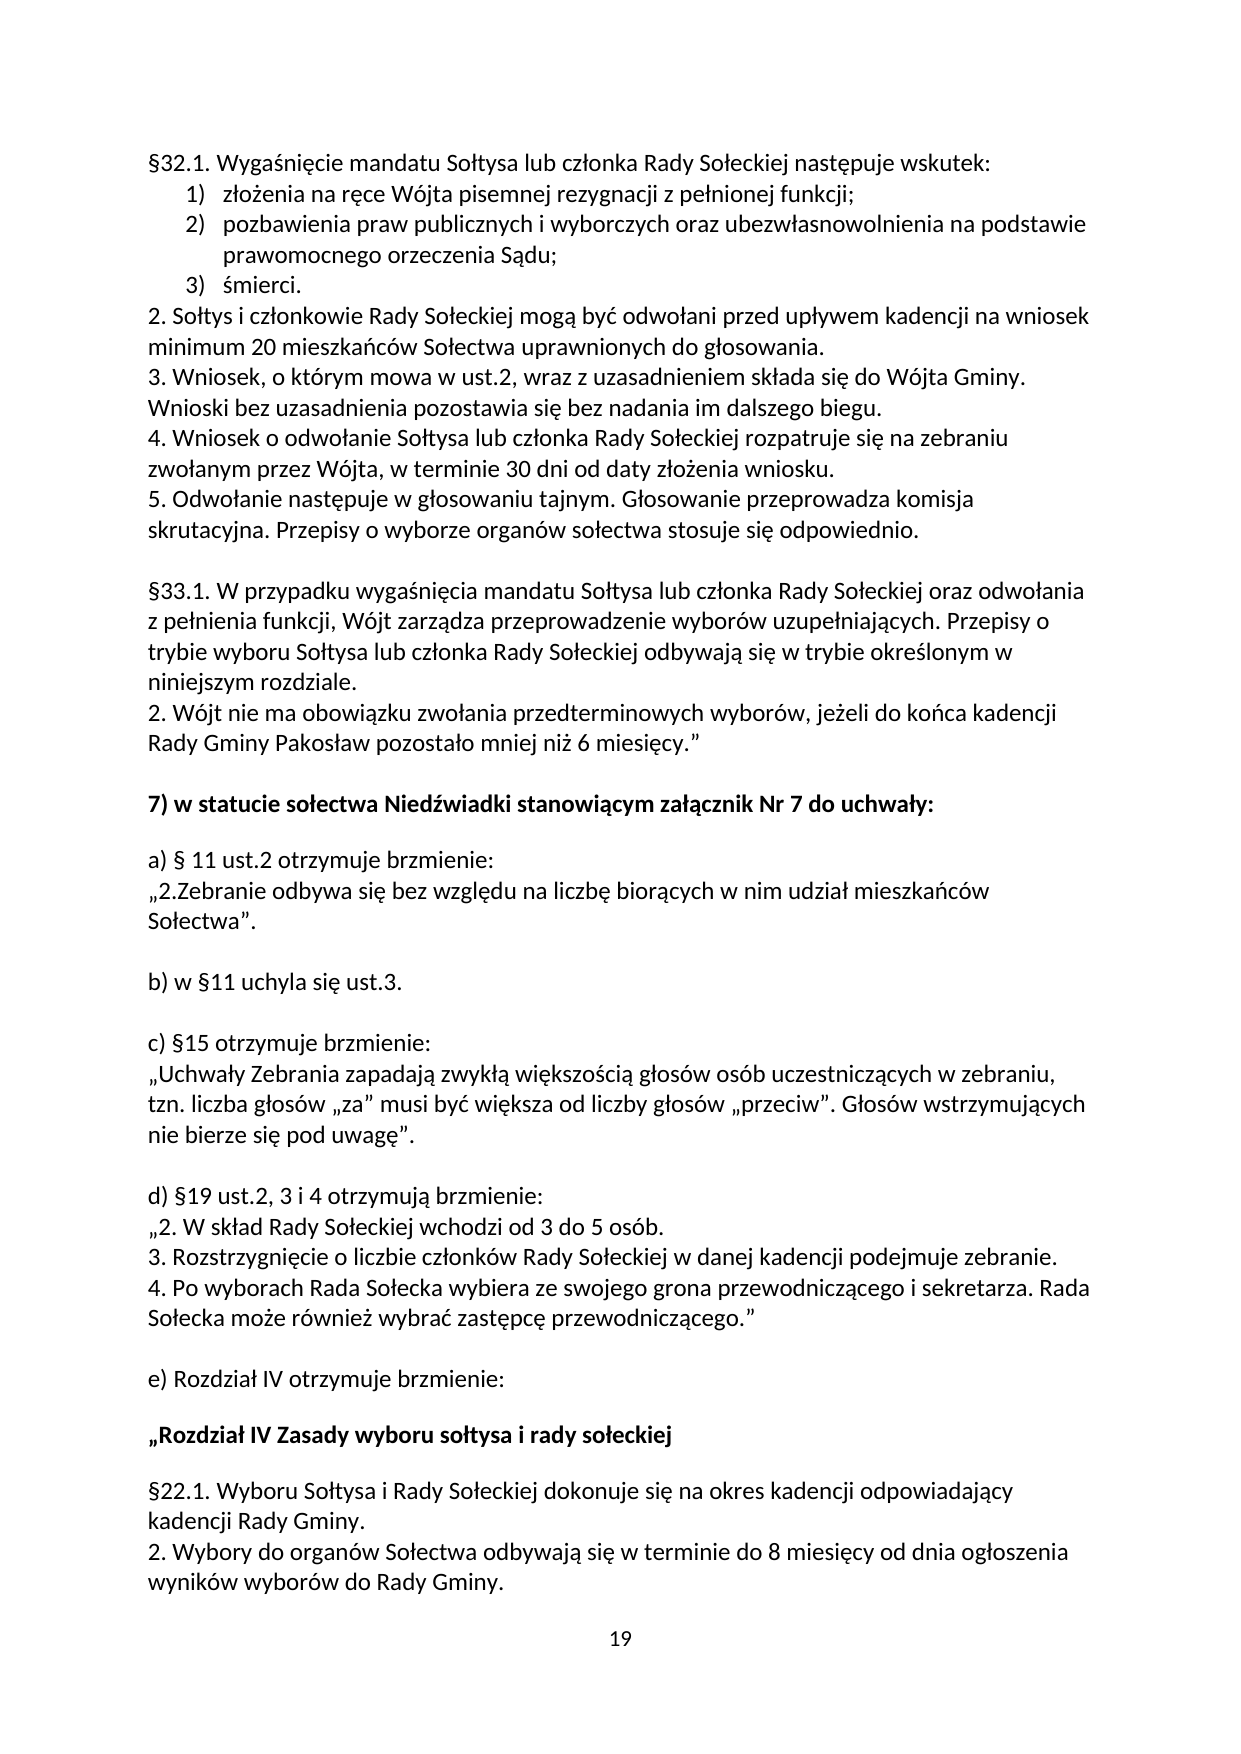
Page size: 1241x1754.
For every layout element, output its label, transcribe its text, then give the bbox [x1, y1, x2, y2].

list pozbawienia praw publicznych i wyborczych oraz ubezwłasnowolnienia na podstawie prawomocnego orzeczenia Sądu; [185, 209, 1093, 270]
text a) § 11 ust.2 otrzymuje brzmienie: [148, 844, 1093, 875]
text „2. W skład Rady Sołeckiej wchodzi od 3 do 5 osób. [148, 1211, 1093, 1241]
text 5. Odwołanie następuje w głosowaniu tajnym. Głosowanie przeprowadza komisja skrutacyjna. Przepisy o wyborze organów sołectwa stosuje się odpowiednio. [148, 483, 1093, 544]
text §22.1. Wyboru Sołtysa i Rady Sołeckiej dokonuje się na okres kadencji odpowiadający kadencji Rady Gminy. [148, 1475, 1093, 1536]
text 7) w statucie sołectwa Niedźwiadki stanowiącym załącznik Nr 7 do uchwały: [148, 788, 1093, 819]
text c) §15 otrzymuje brzmienie: [148, 1027, 1093, 1058]
text 3. Wniosek, o którym mowa w ust.2, wraz z uzasadnieniem składa się do Wójta Gminy. Wnioski bez uzasadnienia pozostawia się bez nadania im dalszego biegu. [148, 361, 1093, 422]
text 2. Wójt nie ma obowiązku zwołania przedterminowych wyborów, jeżeli do końca kadencji Rady Gminy Pakosław pozostało mniej niż 6 miesięcy.” [148, 697, 1093, 758]
text 2. Sołtys i członkowie Rady Sołeckiej mogą być odwołani przed upływem kadencji na wniosek minimum 20 mieszkańców Sołectwa uprawnionych do głosowania. [148, 300, 1093, 361]
text „Uchwały Zebrania zapadają zwykłą większością głosów osób uczestniczących w zebraniu, tzn. liczba głosów „za” musi być większa od liczby głosów „przeciw”. Głosów wstrzymujących nie bierze się pod uwagę”. [148, 1058, 1093, 1149]
text d) §19 ust.2, 3 i 4 otrzymują brzmienie: [148, 1180, 1093, 1211]
text 4. Po wyborach Rada Sołecka wybiera ze swojego grona przewodniczącego i sekretarza. Rada Sołecka może również wybrać zastępcę przewodniczącego.” [148, 1272, 1093, 1333]
text §33.1. W przypadku wygaśnięcia mandatu Sołtysa lub członka Rady Sołeckiej oraz odwołania z pełnienia funkcji, Wójt zarządza przeprowadzenie wyborów uzupełniających. Przepisy o trybie wyboru Sołtysa lub członka Rady Sołeckiej odbywają się w trybie określonym w niniejszym rozdziale. [148, 575, 1093, 697]
list śmierci. [185, 270, 1093, 300]
text §32.1. Wygaśnięcie mandatu Sołtysa lub członka Rady Sołeckiej następuje wskutek: [148, 148, 1093, 178]
text e) Rozdział IV otrzymuje brzmienie: [148, 1363, 1093, 1394]
text 2. Wybory do organów Sołectwa odbywają się w terminie do 8 miesięcy od dnia ogłoszenia wyników wyborów do Rady Gminy. [148, 1536, 1093, 1597]
list złożenia na ręce Wójta pisemnej rezygnacji z pełnionej funkcji; [185, 178, 1093, 209]
text b) w §11 uchyla się ust.3. [148, 966, 1093, 997]
text 3. Rozstrzygnięcie o liczbie członków Rady Sołeckiej w danej kadencji podejmuje zebranie. [148, 1241, 1093, 1272]
text „2.Zebranie odbywa się bez względu na liczbę biorących w nim udział mieszkańców Sołectwa”. [148, 875, 1093, 936]
text „Rozdział IV Zasady wyboru sołtysa i rady sołeckiej [148, 1419, 1093, 1449]
text 4. Wniosek o odwołanie Sołtysa lub członka Rady Sołeckiej rozpatruje się na zebraniu zwołanym przez Wójta, w terminie 30 dni od daty złożenia wniosku. [148, 422, 1093, 483]
